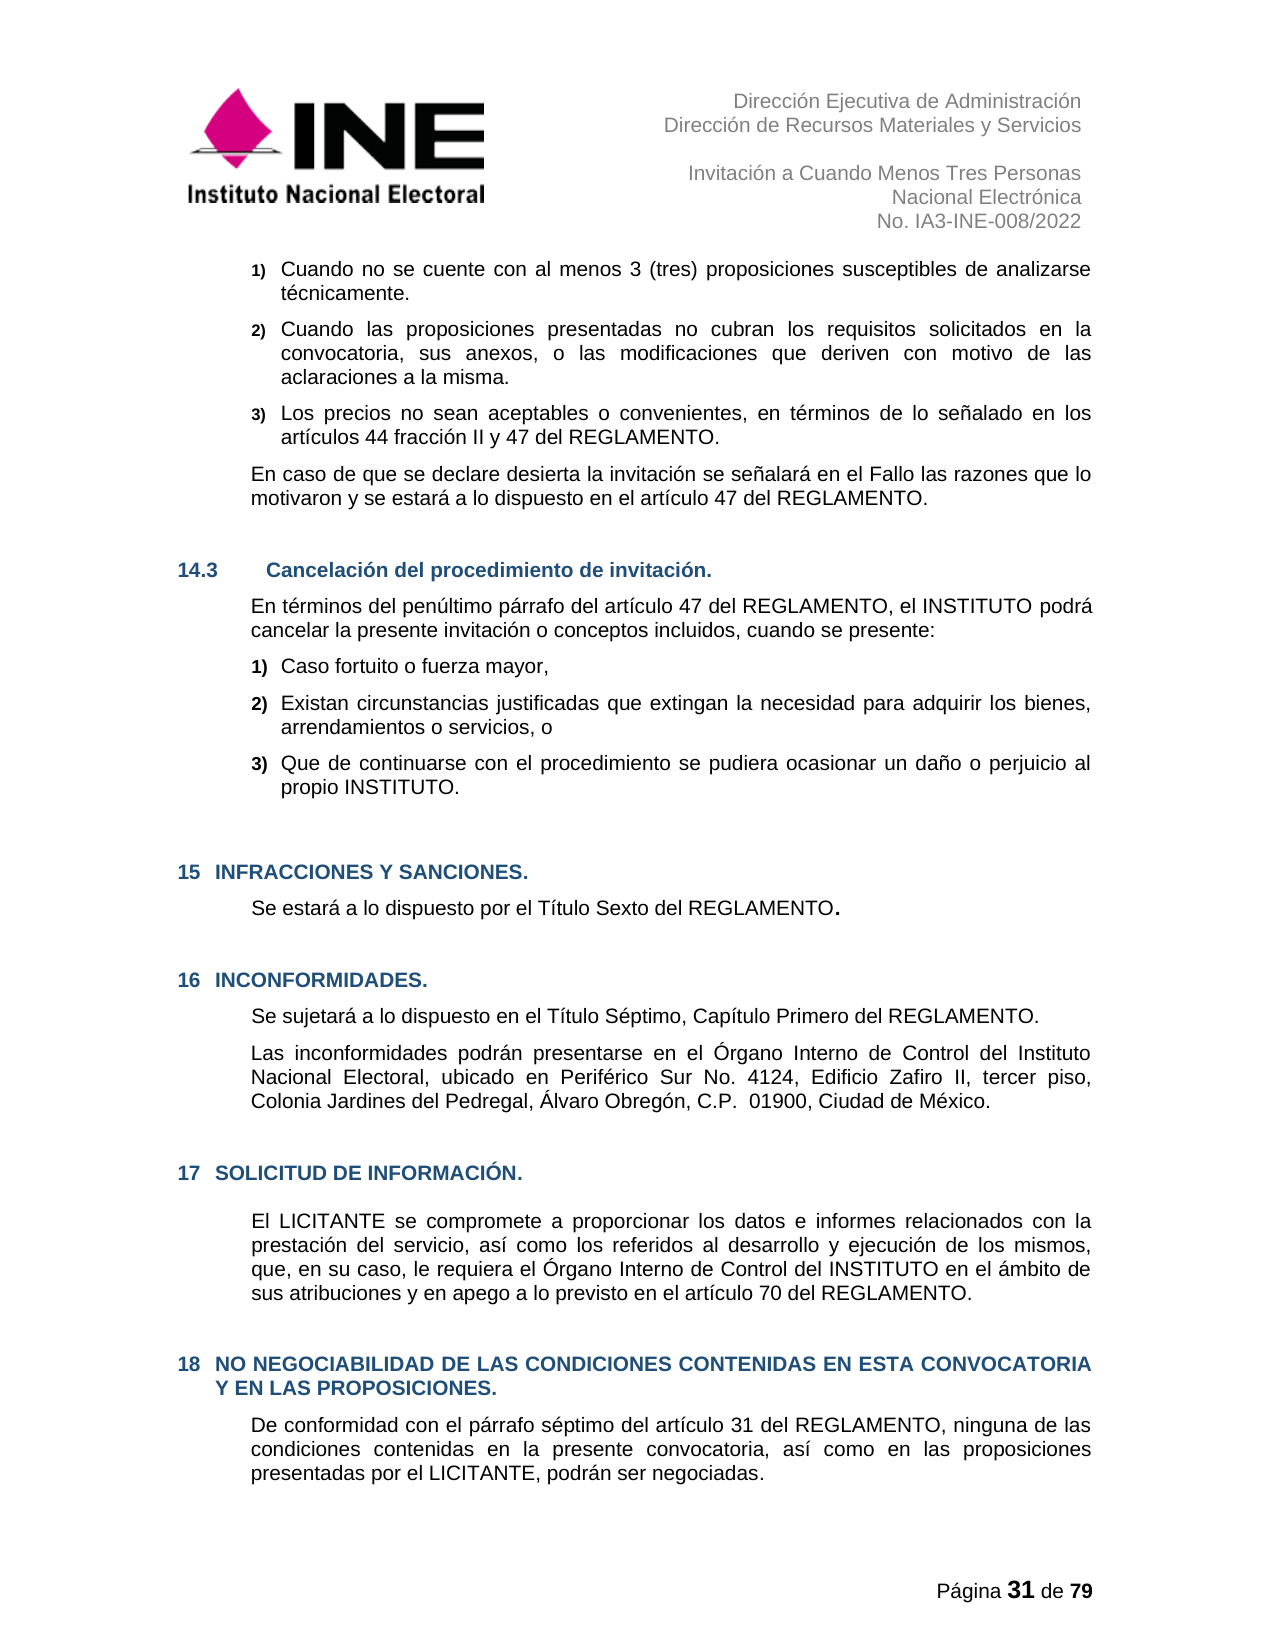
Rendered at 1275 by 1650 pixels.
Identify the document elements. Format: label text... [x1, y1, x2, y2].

list Los precios no sean aceptables o convenientes, en términos de lo señalado en los artículos 44 fracción II y 47 del REGLAMENTO. [251, 401, 1092, 449]
text El LICITANTE se compromete a proporcionar los datos e informes relacionados con la prestación del servicio, así como los referidos al desarrollo y ejecución de los mismos, que, en su caso, le requiera el Órgano Interno de Control del INSTITUTO en el ámbito de sus atribuciones y en apego a lo previsto en el artículo 70 del REGLAMENTO. [251, 1208, 1092, 1304]
text Se estará a lo dispuesto por el Título Sexto del REGLAMENTO. [251, 896, 1092, 920]
subtitle NO NEGOCIABILIDAD DE LAS CONDICIONES CONTENIDAS EN ESTA CONVOCATORIA Y EN LAS PROPOSICIONES. [177, 1352, 1092, 1400]
list Caso fortuito o fuerza mayor, [251, 654, 1092, 678]
subtitle INFRACCIONES Y SANCIONES. [177, 859, 1092, 883]
text En caso de que se declare desierta la invitación se señalará en el Fallo las razones que lo motivaron y se estará a lo dispuesto en el artículo 47 del REGLAMENTO. [251, 462, 1092, 509]
text De conformidad con el párrafo séptimo del artículo 31 del REGLAMENTO, ninguna de las condiciones contenidas en la presente convocatoria, así como en las proposiciones presentadas por el LICITANTE, podrán ser negociadas. [251, 1413, 1092, 1484]
list Que de continuarse con el procedimiento se pudiera ocasionar un daño o perjuicio al propio INSTITUTO. [251, 751, 1092, 799]
text Se sujetará a lo dispuesto en el Título Séptimo, Capítulo Primero del REGLAMENTO. [251, 1004, 1092, 1028]
subtitle Cancelación del procedimiento de invitación. [177, 557, 1092, 581]
list Cuando no se cuente con al menos 3 (tres) proposiciones susceptibles de analizarse técnicamente. [251, 256, 1092, 304]
list Cuando las proposiciones presentadas no cubran los requisitos solicitados en la convocatoria, sus anexos, o las modificaciones que deriven con motivo de las aclaraciones a la misma. [251, 317, 1092, 389]
text Las inconformidades podrán presentarse en el Órgano Interno de Control del Instituto Nacional Electoral, ubicado en Periférico Sur No. 4124, Edificio Zafiro II, tercer piso, Colonia Jardines del Pedregal, Álvaro Obregón, C.P. 01900, Ciudad de México. [251, 1041, 1092, 1113]
subtitle SOLICITUD DE INFORMACIÓN. [177, 1161, 1092, 1184]
subtitle INCONFORMIDADES. [177, 968, 1092, 992]
list Existan circunstancias justificadas que extingan la necesidad para adquirir los bienes, arrendamientos o servicios, o [251, 691, 1092, 739]
text En términos del penúltimo párrafo del artículo 47 del REGLAMENTO, el INSTITUTO podrá cancelar la presente invitación o conceptos incluidos, cuando se presente: [251, 594, 1092, 642]
picture [188, 88, 484, 203]
